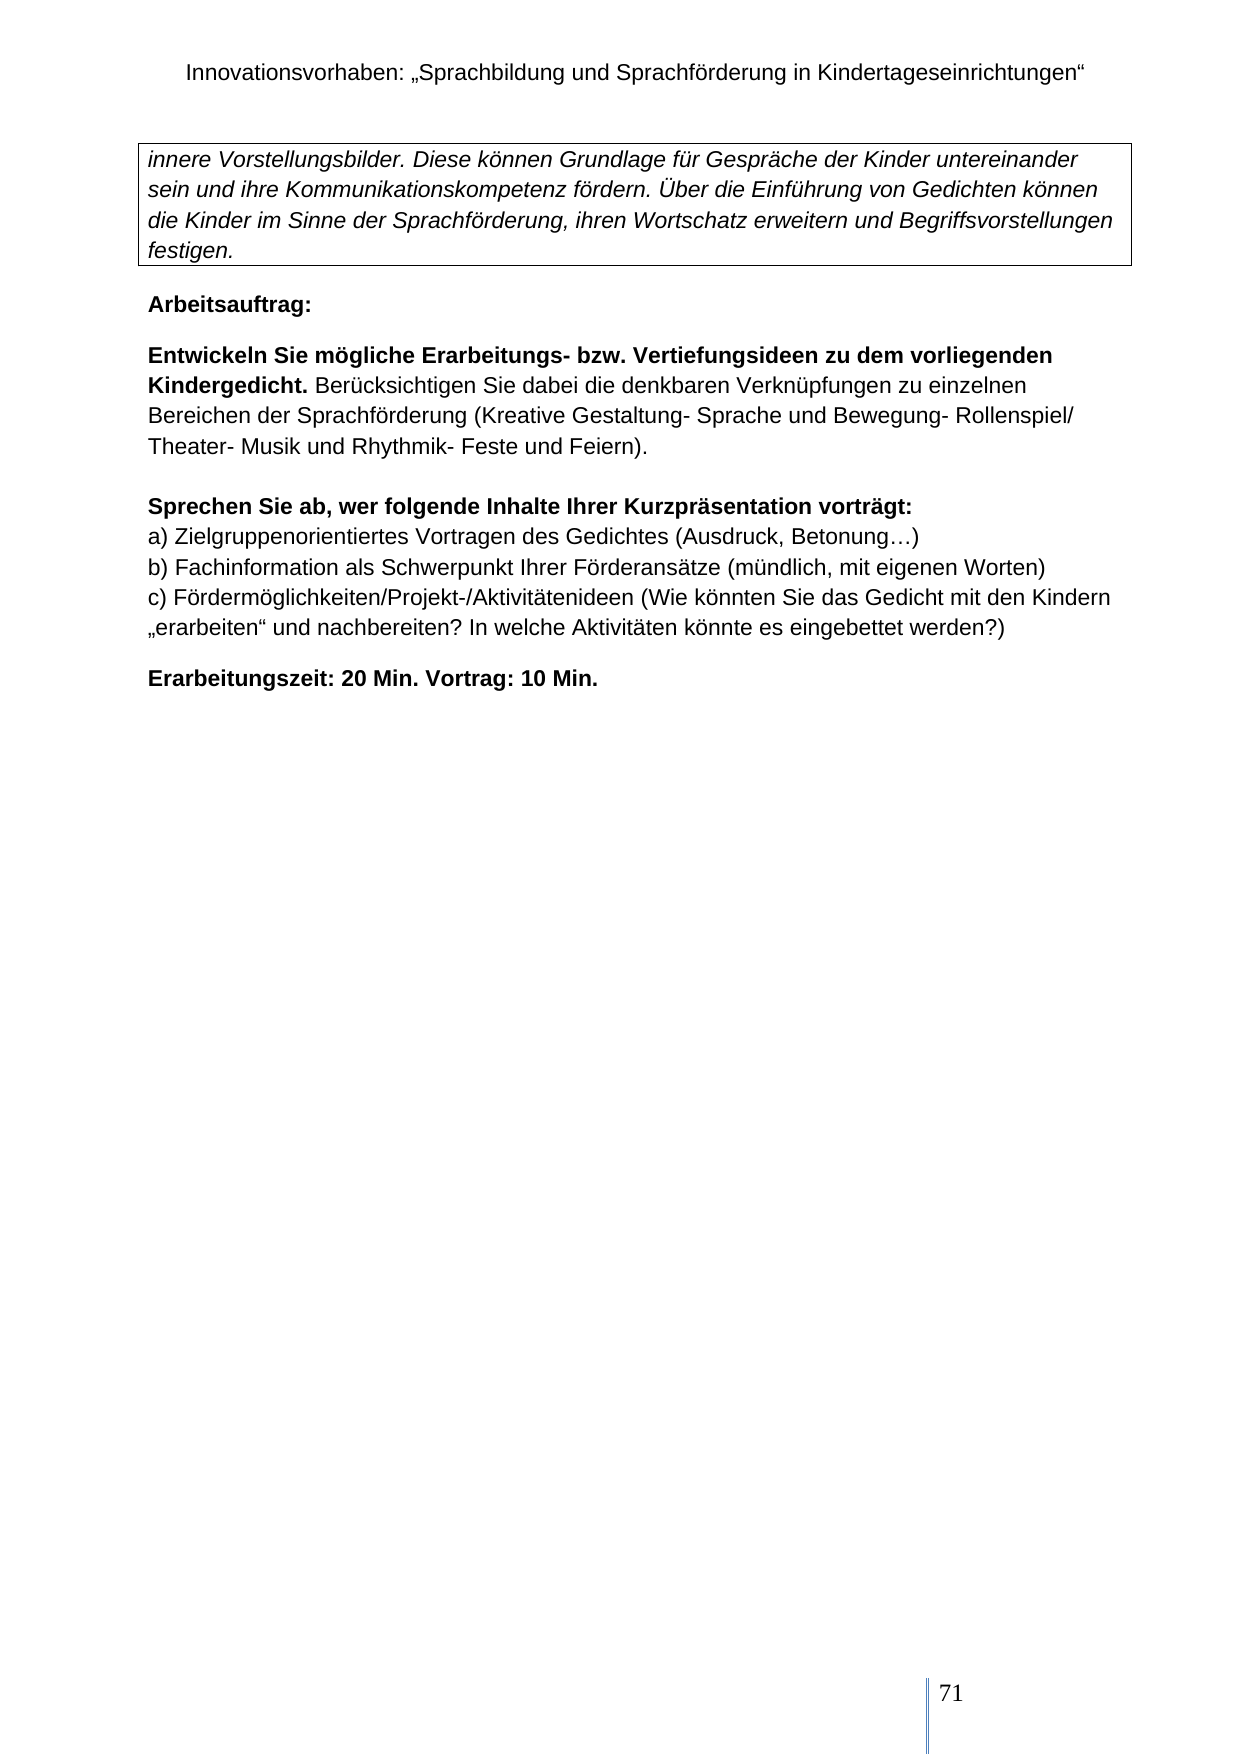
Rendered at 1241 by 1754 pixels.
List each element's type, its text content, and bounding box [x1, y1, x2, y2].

text Arbeitsauftrag: [148, 291, 1122, 317]
text Erarbeitungszeit: 20 Min. Vortrag: 10 Min. [148, 665, 1122, 691]
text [139, 144, 1131, 265]
text Entwickeln Sie mögliche Erarbeitungs- bzw. Vertiefungsideen zu dem vorliegenden Kindergedicht. Berücksichtigen Sie dabei die denkbaren Verknüpfungen zu einzelnen Bereichen der Sprachförderung (Kreative Gestaltung- Sprache und Bewegung- Rollenspiel/ Theater- Musik und Rhythmik- Feste und Feiern). Sprechen Sie ab, wer folgende Inhalte Ihrer Kurzpräsentation vorträgt: a) Zielgruppenorientiertes Vortragen des Gedichtes (Ausdruck, Betonung…) b) Fachinformation als Schwerpunkt Ihrer Förderansätze (mündlich, mit eigenen Worten) c) Fördermöglichkeiten/Projekt-/Aktivitätenideen (Wie könnten Sie das Gedicht mit den Kindern „erarbeiten“ und nachbereiten? In welche Aktivitäten könnte es eingebettet werden?) [148, 342, 1122, 640]
